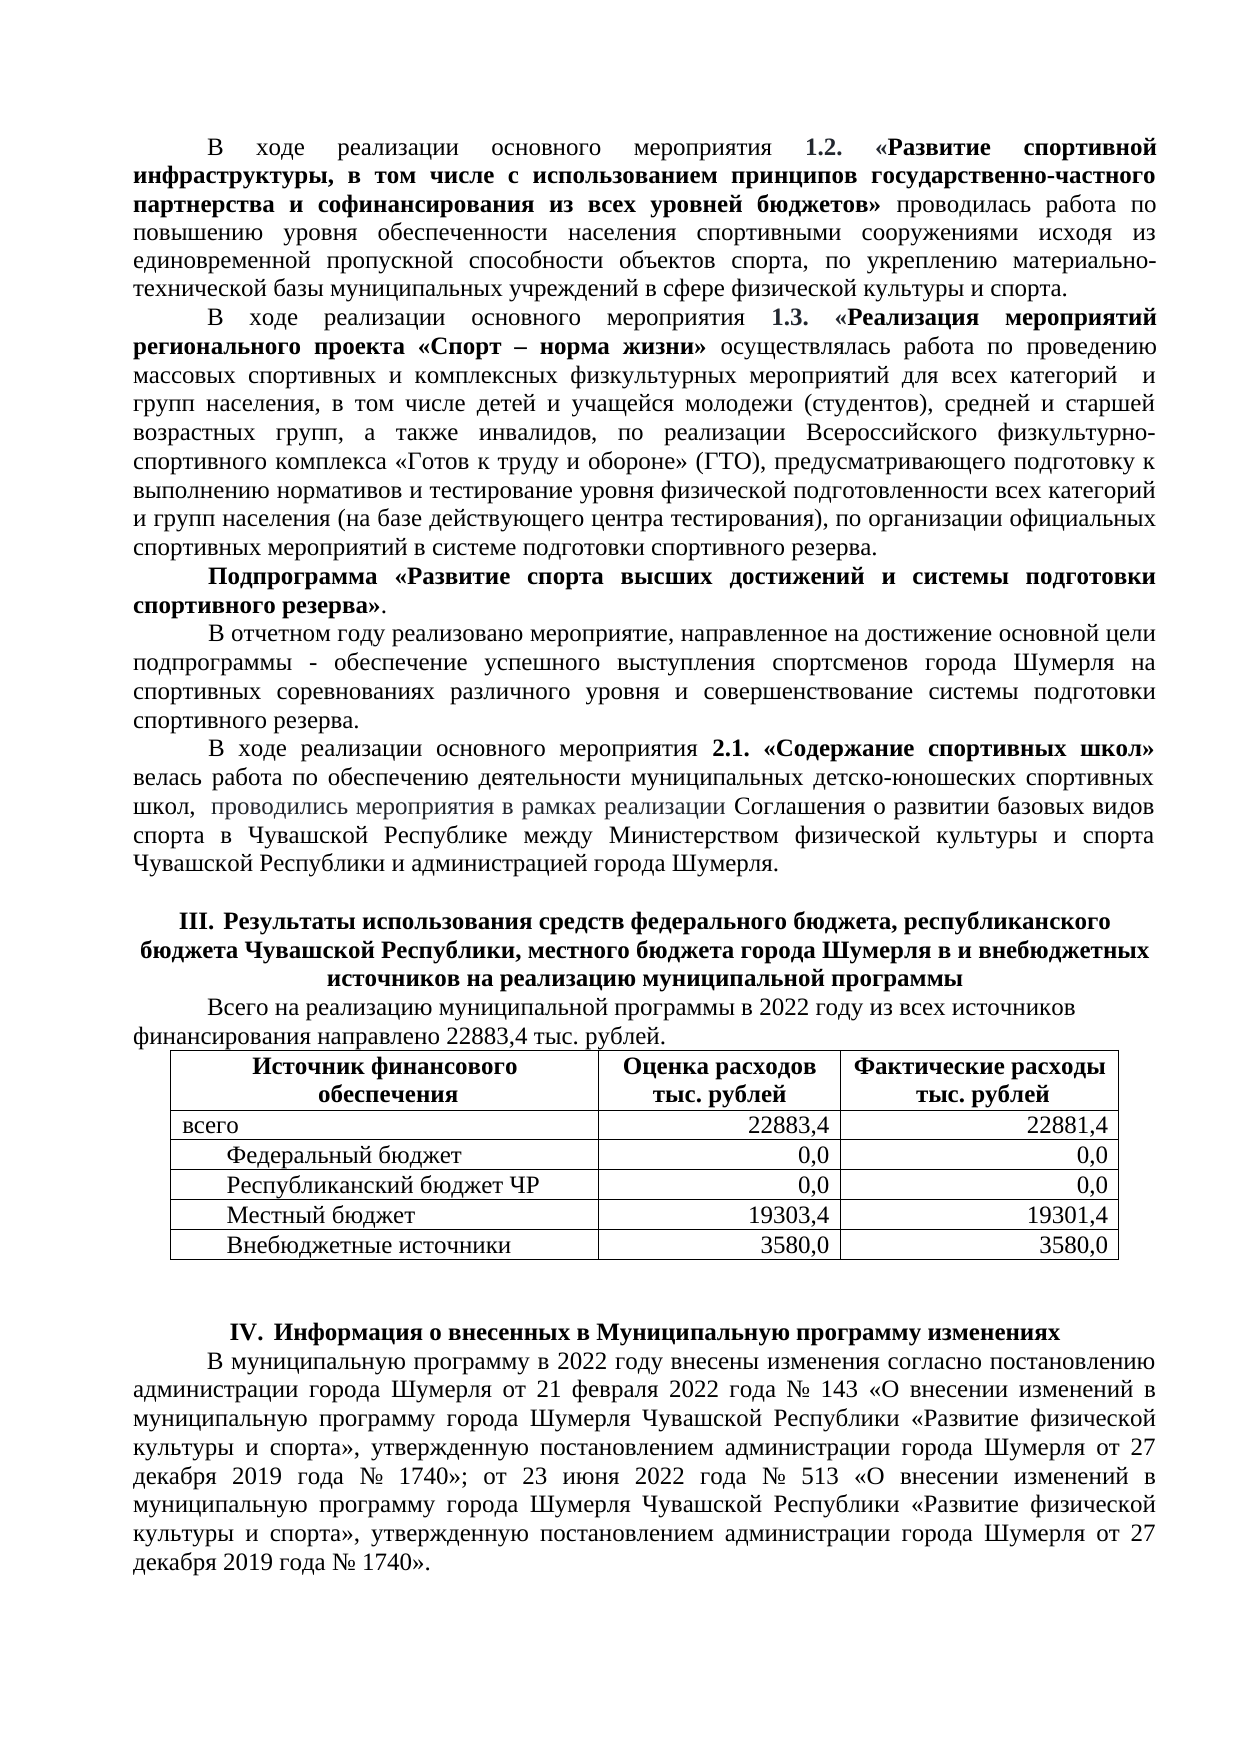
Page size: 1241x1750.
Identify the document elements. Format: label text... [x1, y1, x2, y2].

table_cell 22883,4 [599, 1111, 840, 1139]
table_cell 3580,0 [599, 1230, 840, 1258]
table_cell Местный бюджет [171, 1200, 598, 1229]
table_cell Внебюджетные источники [171, 1230, 598, 1258]
table_cell 0,0 [599, 1140, 840, 1169]
list Всего на реализацию муниципальной программы в 2022 году из всех источников финансирования направлено 22883,4 тыс. рублей. [133, 992, 1157, 1050]
text В муниципальную программу в 2022 году внесены изменения согласно постановлению администрации города Шумерля от 21 февраля 2022 года № 143 «О внесении изменений в муниципальную программу города Шумерля Чувашской Республики «Развитие физической культуры и спорта», утвержденную постановлением администрации города Шумерля от 27 декабря 2019 года № 1740»; от 23 июня 2022 года № 513 «О внесении изменений в муниципальную программу города Шумерля Чувашской Республики «Развитие физической культуры и спорта», утвержденную постановлением администрации города Шумерля от 27 декабря 2019 года № 1740». [133, 1346, 1157, 1576]
table_cell 0,0 [599, 1170, 840, 1199]
table_header Фактические расходы тыс. рублей [841, 1051, 1118, 1109]
text В ходе реализации основного мероприятия 1.2. «Развитие спортивной инфраструктуры, в том числе с использованием принципов государственно-частного партнерства и софинансирования из всех уровней бюджетов» проводилась работа по повышению уровня обеспеченности населения спортивными сооружениями исходя из единовременной пропускной способности объектов спорта, по укреплению материально-технической базы муниципальных учреждений в сфере физической культуры и спорта. [133, 133, 1157, 302]
table_cell 19301,4 [841, 1200, 1118, 1229]
table_cell Республиканский бюджет ЧР [171, 1170, 598, 1199]
table_cell Федеральный бюджет [171, 1140, 598, 1169]
table_header Источник финансового обеспечения [171, 1051, 598, 1109]
table_header Оценка расходов тыс. рублей [599, 1051, 840, 1109]
list Информация о внесенных в Муниципальную программу изменениях [133, 1317, 1157, 1346]
text Подпрограмма «Развитие спорта высших достижений и системы подготовки спортивного резерва». [133, 561, 1157, 618]
table_cell 22881,4 [841, 1111, 1118, 1139]
text В ходе реализации основного мероприятия 1.3. «Реализация мероприятий регионального проекта «Спорт – норма жизни» осуществлялась работа по проведению массовых спортивных и комплексных физкультурных мероприятий для всех категорий и групп населения, в том числе детей и учащейся молодежи (студентов), средней и старшей возрастных групп, а также инвалидов, по реализации Всероссийского физкультурно-спортивного комплекса «Готов к труду и обороне» (ГТО), предусматривающего подготовку к выполнению нормативов и тестирование уровня физической подготовленности всех категорий и групп населения (на базе действующего центра тестирования), по организации официальных спортивных мероприятий в системе подготовки спортивного резерва. [133, 302, 1157, 561]
text В ходе реализации основного мероприятия 2.1. «Содержание спортивных школ» велась работа по обеспечению деятельности муниципальных детско-юношеских спортивных школ, проводились мероприятия в рамках реализации Соглашения о развитии базовых видов спорта в Чувашской Республике между Министерством физической культуры и спорта Чувашской Республики и администрацией города Шумерля. [133, 733, 1155, 877]
table_cell 0,0 [841, 1140, 1118, 1169]
table_cell 3580,0 [841, 1230, 1118, 1258]
list Результаты использования средств федерального бюджета, республиканского бюджета Чувашской Республики, местного бюджета города Шумерля в и внебюджетных источников на реализацию муниципальной программы [133, 906, 1157, 992]
table_cell всего [171, 1111, 598, 1139]
table_cell 19303,4 [599, 1200, 840, 1229]
text В отчетном году реализовано мероприятие, направленное на достижение основной цели подпрограммы - обеспечение успешного выступления спортсменов города Шумерля на спортивных соревнованиях различного уровня и совершенствование системы подготовки спортивного резерва. [133, 618, 1157, 733]
table_cell 0,0 [841, 1170, 1118, 1199]
